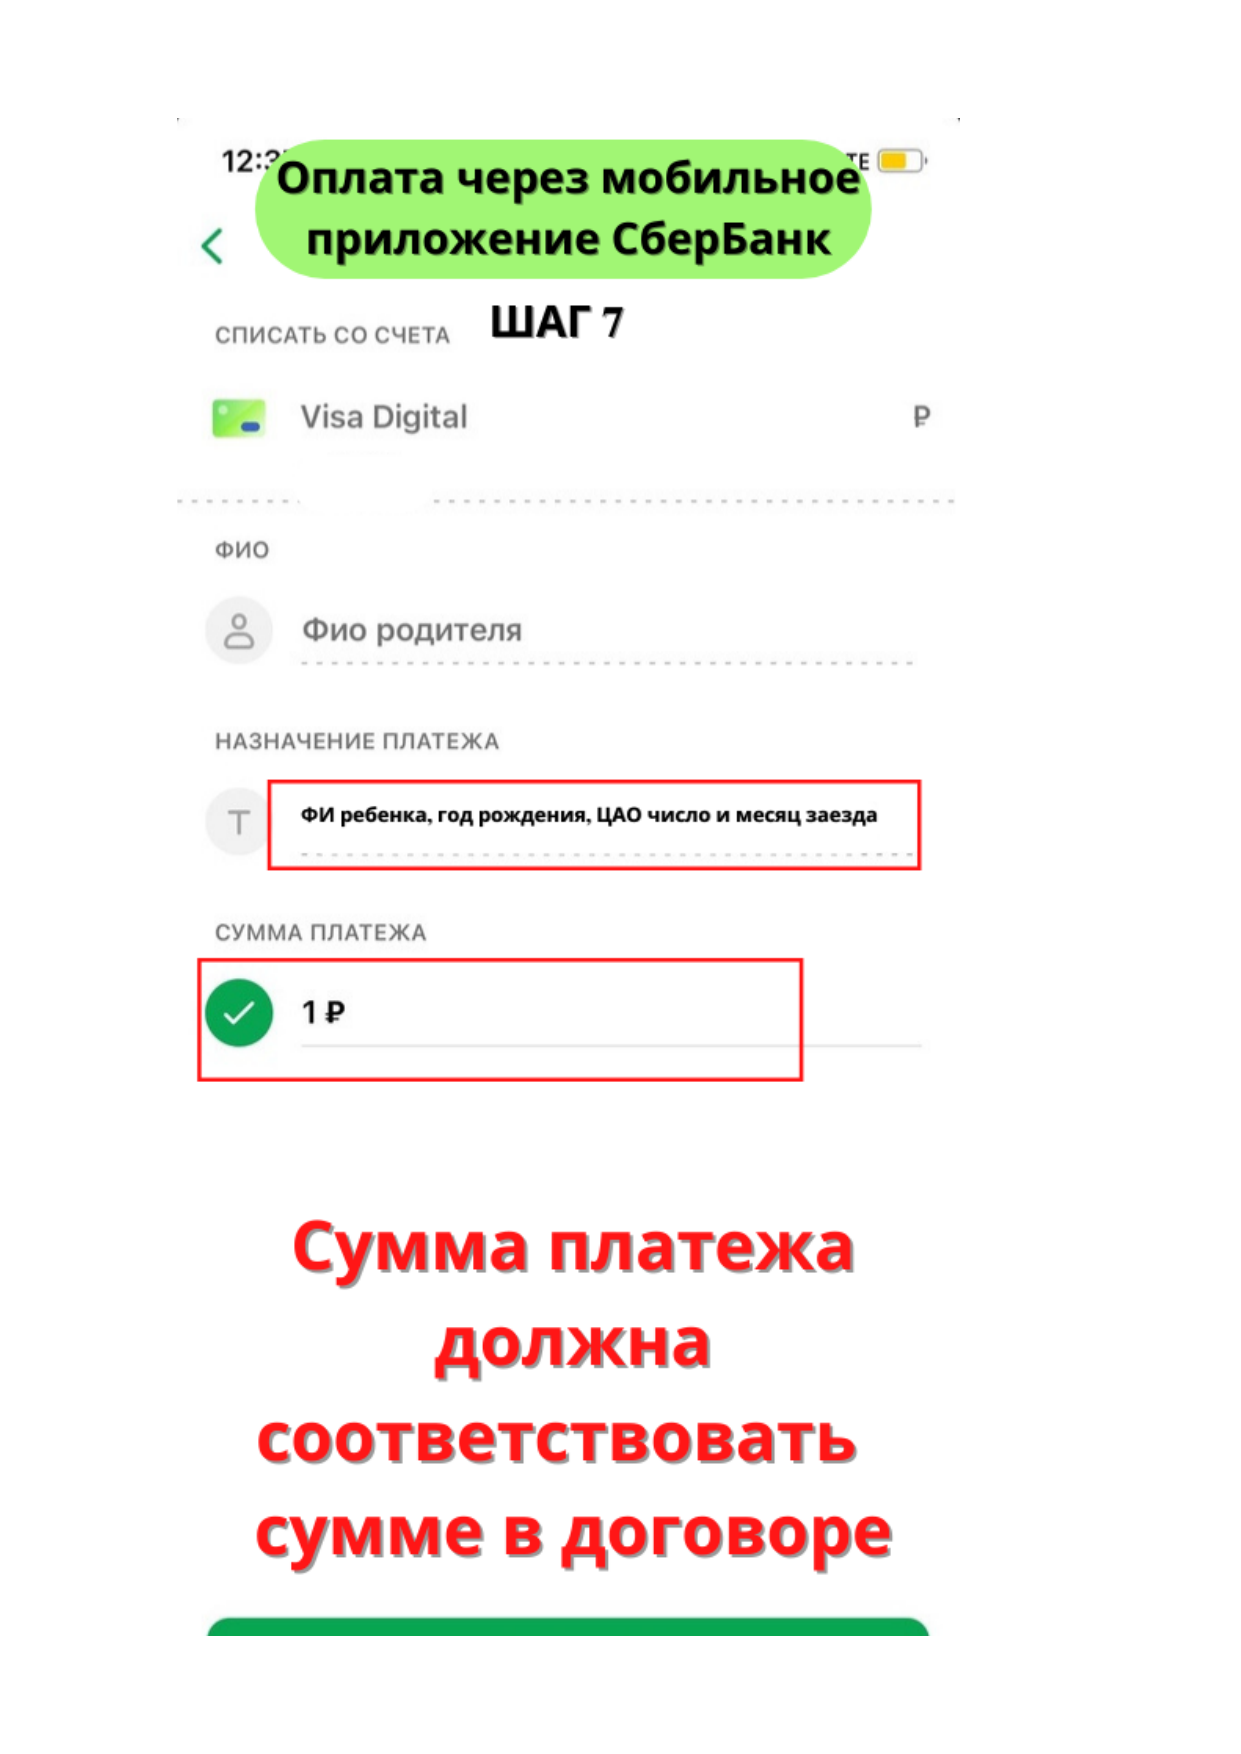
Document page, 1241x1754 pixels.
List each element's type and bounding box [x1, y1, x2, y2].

picture [177, 118, 960, 1636]
